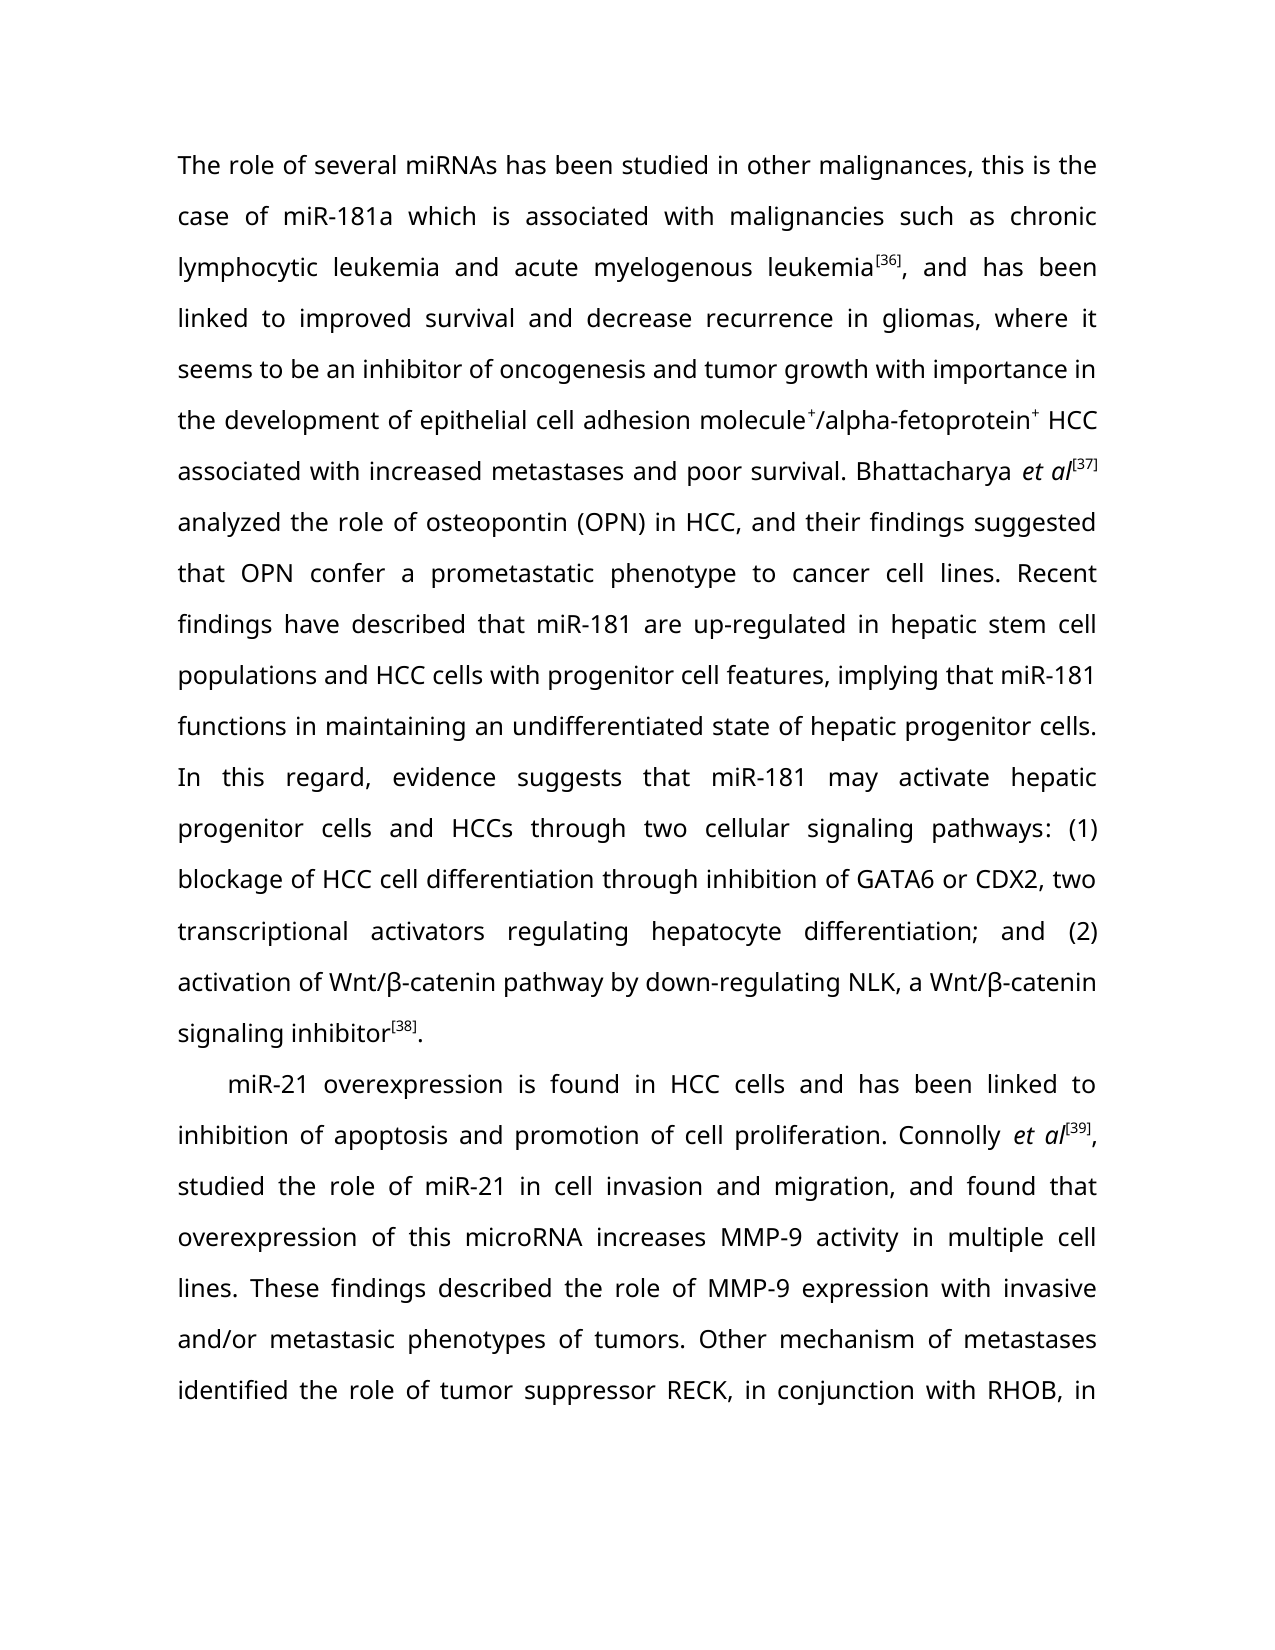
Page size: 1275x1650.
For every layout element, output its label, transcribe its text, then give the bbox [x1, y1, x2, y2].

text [177, 1066, 1098, 1407]
text The role of several miRNAs has been studied in other malignances, this is the case of miR-181a which is associated with malignancies such as chronic lymphocytic leukemia and acute myelogenous leukemia[36], and has been linked to improved survival and decrease recurrence in gliomas, where it seems to be an inhibitor of oncogenesis and tumor growth with importance in the development of epithelial cell adhesion molecule+/alpha-fetoprotein+ HCC associated with increased metastases and poor survival. Bhattacharya et al[37] analyzed the role of osteopontin (OPN) in HCC, and their findings suggested that OPN confer a prometastatic phenotype to cancer cell lines. Recent findings have described that miR-181 are up-regulated in hepatic stem cell populations and HCC cells with progenitor cell features, implying that miR-181 functions in maintaining an undifferentiated state of hepatic progenitor cells. In this regard, evidence suggests that miR-181 may activate hepatic progenitor cells and HCCs through two cellular signaling pathways: (1) blockage of HCC cell differentiation through inhibition of GATA6 or CDX2, two transcriptional activators regulating hepatocyte differentiation; and (2) activation of Wnt/β-catenin pathway by down-regulating NLK, a Wnt/β-catenin signaling inhibitor[38]. [177, 148, 1098, 1049]
